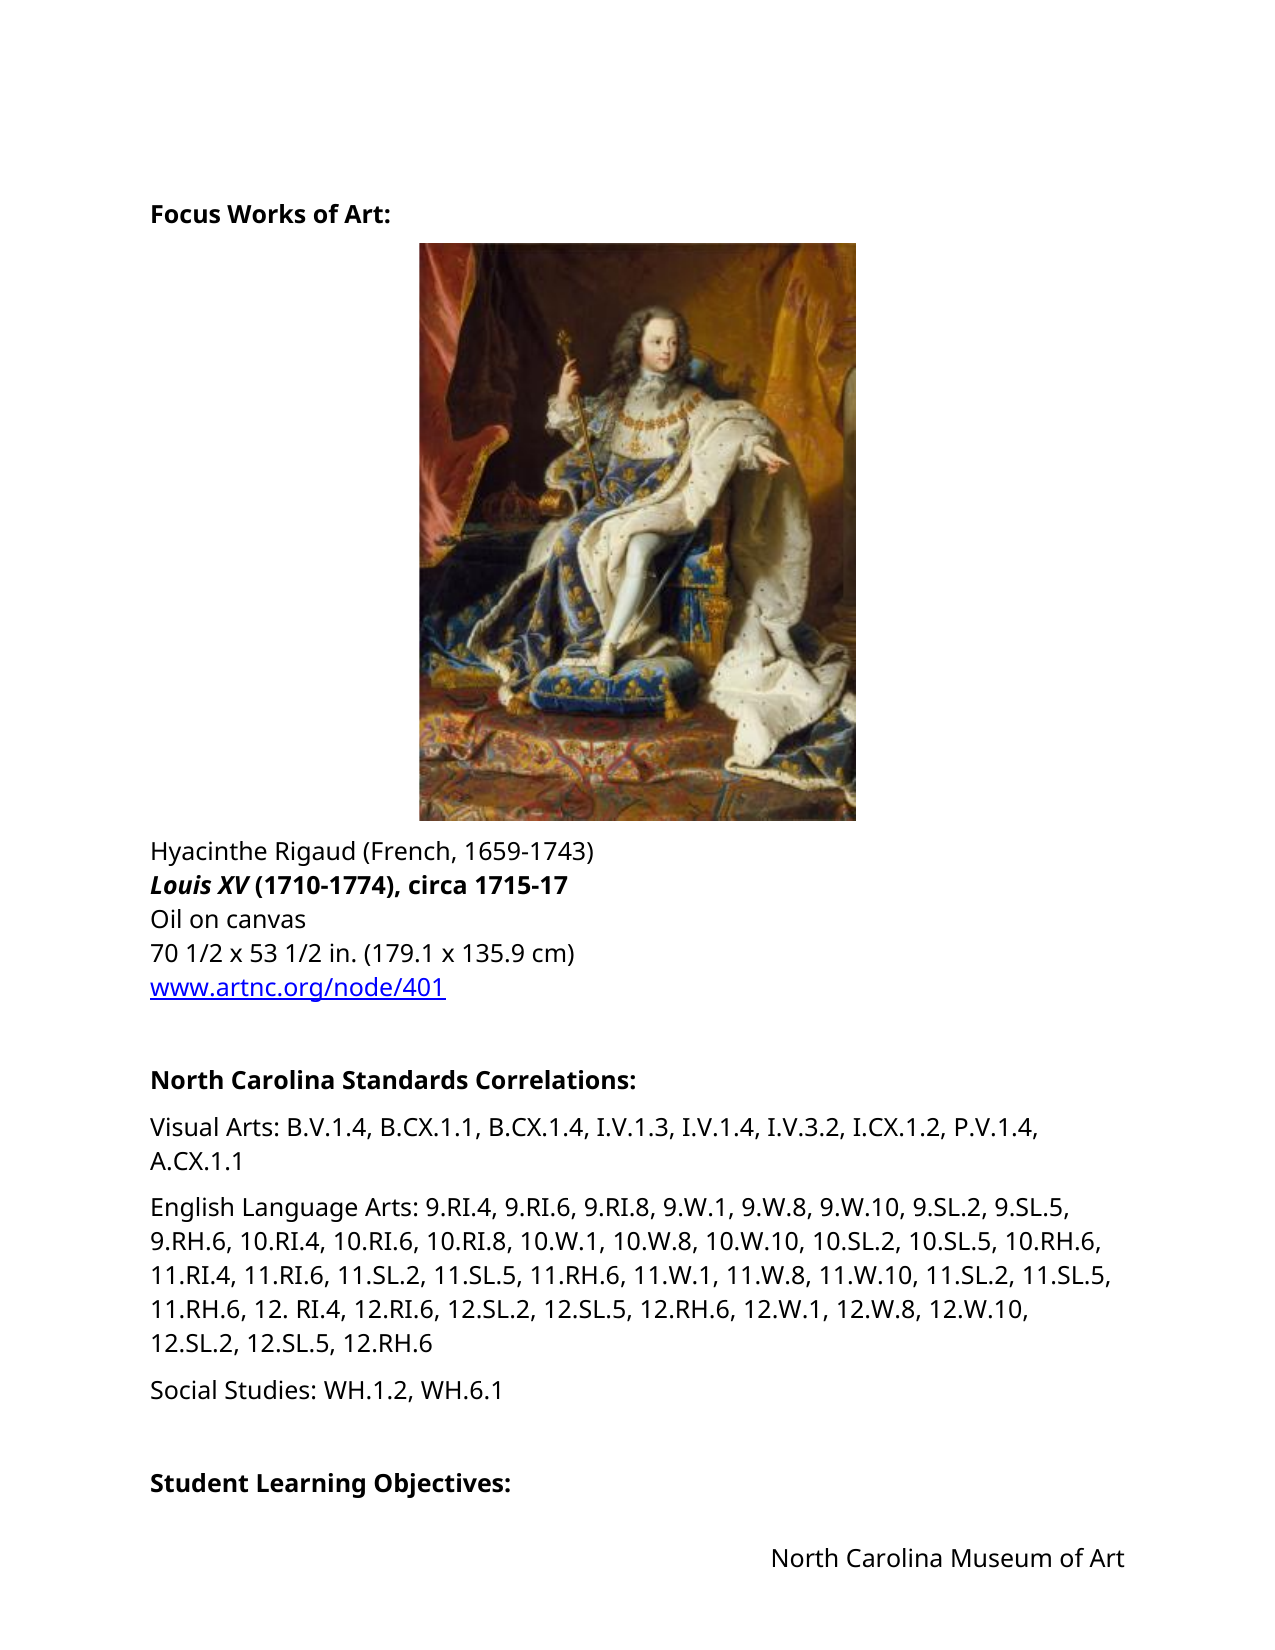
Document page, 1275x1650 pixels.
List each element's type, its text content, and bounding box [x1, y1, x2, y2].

text Louis XV (1710-1774), circa 1715-17 [150, 867, 1125, 901]
picture [419, 243, 856, 821]
text Hyacinthe Rigaud (French, 1659-1743) [150, 833, 1125, 867]
text 70 1/2 x 53 1/2 in. (179.1 x 135.9 cm) [150, 935, 1125, 969]
text Visual Arts: B.V.1.4, B.CX.1.1, B.CX.1.4, I.V.1.3, I.V.1.4, I.V.3.2, I.CX.1.2, P.V.1.4, A.CX.1.1 [150, 1109, 1125, 1177]
text www.artnc.org/node/401 [150, 969, 1125, 1003]
text Oil on canvas [150, 901, 1125, 935]
text Student Learning Objectives: [150, 1466, 1125, 1500]
text Focus Works of Art: [150, 197, 1125, 231]
text Social Studies: WH.1.2, WH.6.1 [150, 1373, 1125, 1407]
text English Language Arts: 9.RI.4, 9.RI.6, 9.RI.8, 9.W.1, 9.W.8, 9.W.10, 9.SL.2, 9.SL.5, 9.RH.6, 10.RI.4, 10.RI.6, 10.RI.8, 10.W.1, 10.W.8, 10.W.10, 10.SL.2, 10.SL.5, 10.RH.6, 11.RI.4, 11.RI.6, 11.SL.2, 11.SL.5, 11.RH.6, 11.W.1, 11.W.8, 11.W.10, 11.SL.2, 11.SL.5, 11.RH.6, 12. RI.4, 12.RI.6, 12.SL.2, 12.SL.5, 12.RH.6, 12.W.1, 12.W.8, 12.W.10, 12.SL.2, 12.SL.5, 12.RH.6 [150, 1190, 1125, 1360]
text North Carolina Standards Correlations: [150, 1063, 1125, 1097]
